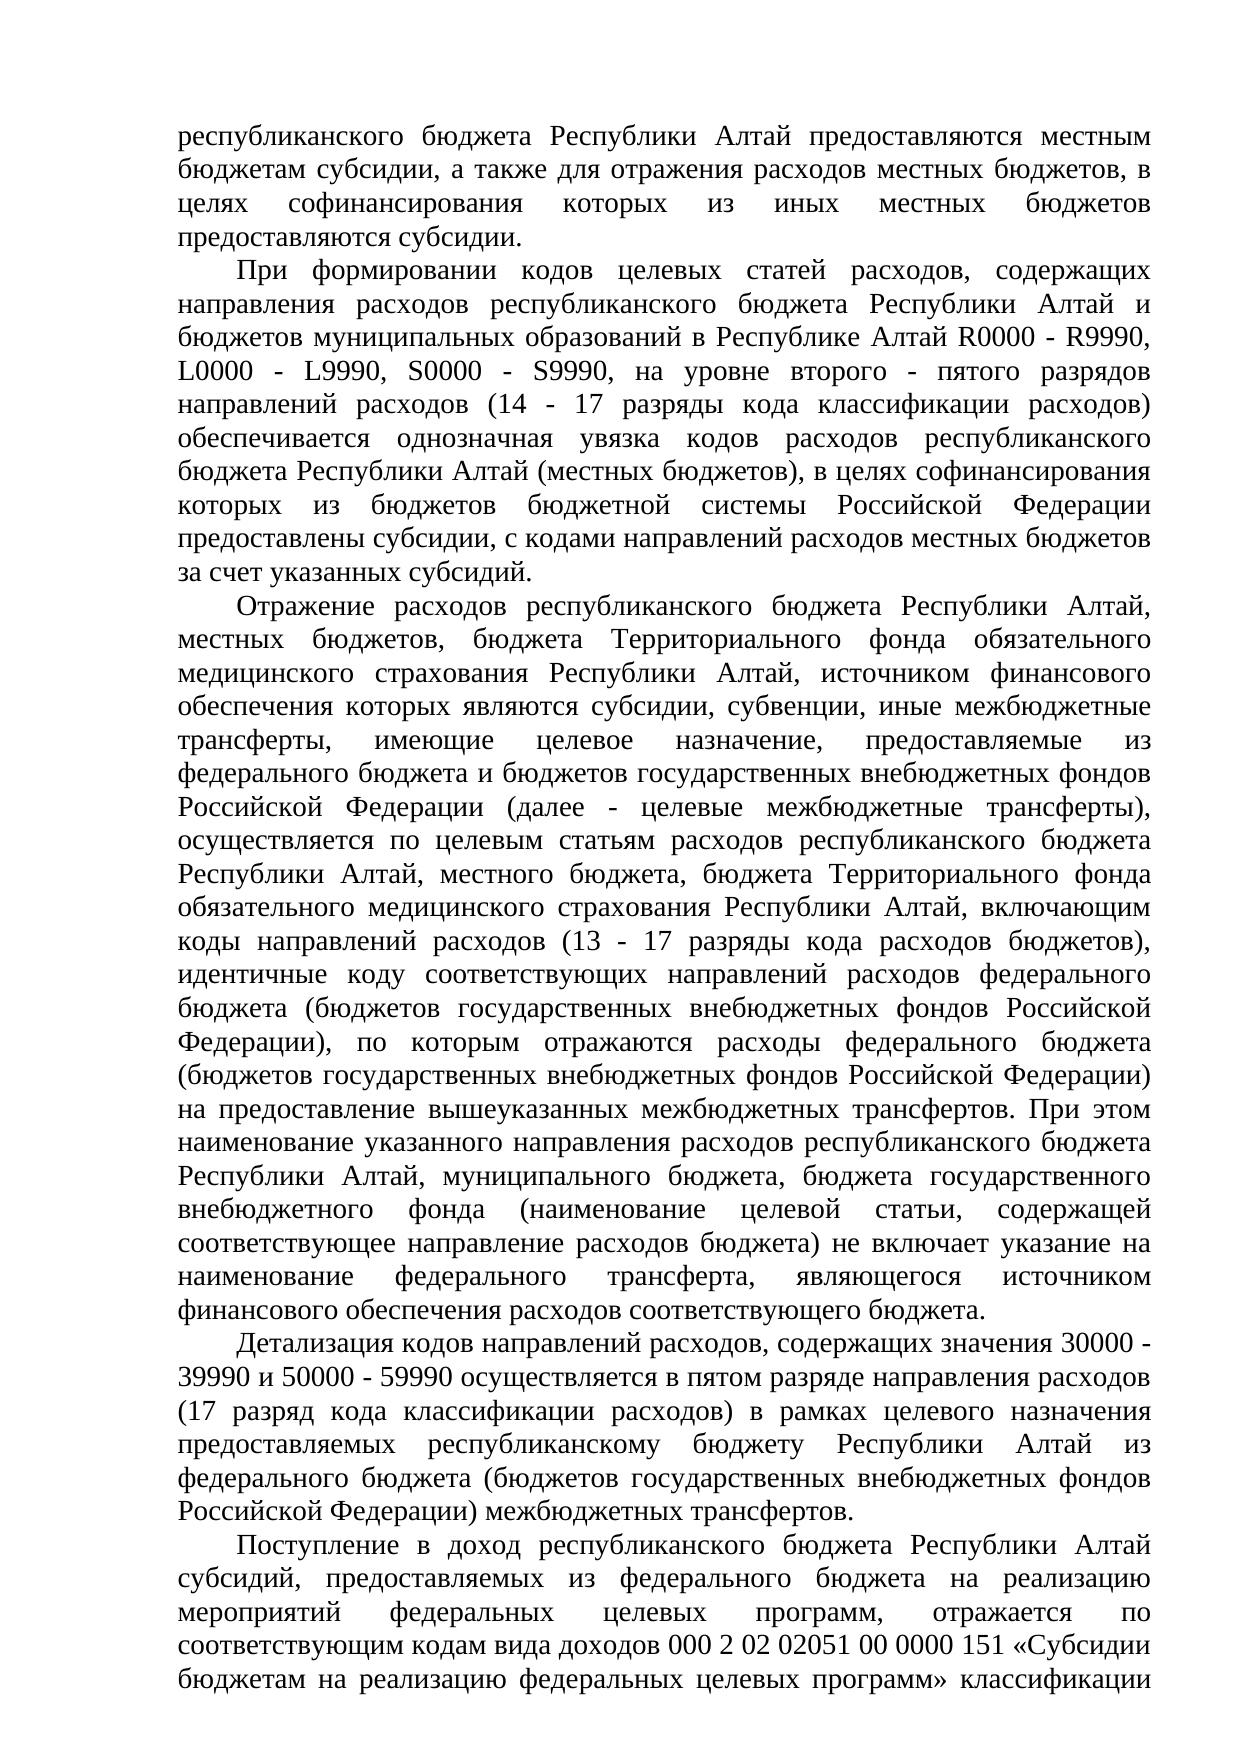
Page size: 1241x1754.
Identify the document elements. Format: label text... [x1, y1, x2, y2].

text Детализация кодов направлений расходов, содержащих значения 30000 - 39990 и 50000 - 59990 осуществляется в пятом разряде направления расходов (17 разряд кода классификации расходов) в рамках целевого назначения предоставляемых республиканскому бюджету Республики Алтай из федерального бюджета (бюджетов государственных внебюджетных фондов Российской Федерации) межбюджетных трансфертов. [177, 1326, 1152, 1527]
text При формировании кодов целевых статей расходов, содержащих направления расходов республиканского бюджета Республики Алтай и бюджетов муниципальных образований в Республике Алтай R0000 - R9990, L0000 - L9990, S0000 - S9990, на уровне второго - пятого разрядов направлений расходов (14 - 17 разряды кода классификации расходов) обеспечивается однозначная увязка кодов расходов республиканского бюджета Республики Алтай (местных бюджетов), в целях софинансирования которых из бюджетов бюджетной системы Российской Федерации предоставлены субсидии, с кодами направлений расходов местных бюджетов за счет указанных субсидий. [177, 252, 1152, 588]
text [177, 1527, 1152, 1694]
text Отражение расходов республиканского бюджета Республики Алтай, местных бюджетов, бюджета Территориального фонда обязательного медицинского страхования Республики Алтай, источником финансового обеспечения которых являются субсидии, субвенции, иные межбюджетные трансферты, имеющие целевое назначение, предоставляемые из федерального бюджета и бюджетов государственных внебюджетных фондов Российской Федерации (далее - целевые межбюджетные трансферты), осуществляется по целевым статьям расходов республиканского бюджета Республики Алтай, местного бюджета, бюджета Территориального фонда обязательного медицинского страхования Республики Алтай, включающим коды направлений расходов (13 - 17 разряды кода расходов бюджетов), идентичные коду соответствующих направлений расходов федерального бюджета (бюджетов государственных внебюджетных фондов Российской Федерации), по которым отражаются расходы федерального бюджета (бюджетов государственных внебюджетных фондов Российской Федерации) на предоставление вышеуказанных межбюджетных трансфертов. При этом наименование указанного направления расходов республиканского бюджета Республики Алтай, муниципального бюджета, бюджета государственного внебюджетного фонда (наименование целевой статьи, содержащей соответствующее направление расходов бюджета) не включает указание на наименование федерального трансферта, являющегося источником финансового обеспечения расходов соответствующего бюджета. [177, 588, 1152, 1326]
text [177, 118, 1152, 252]
